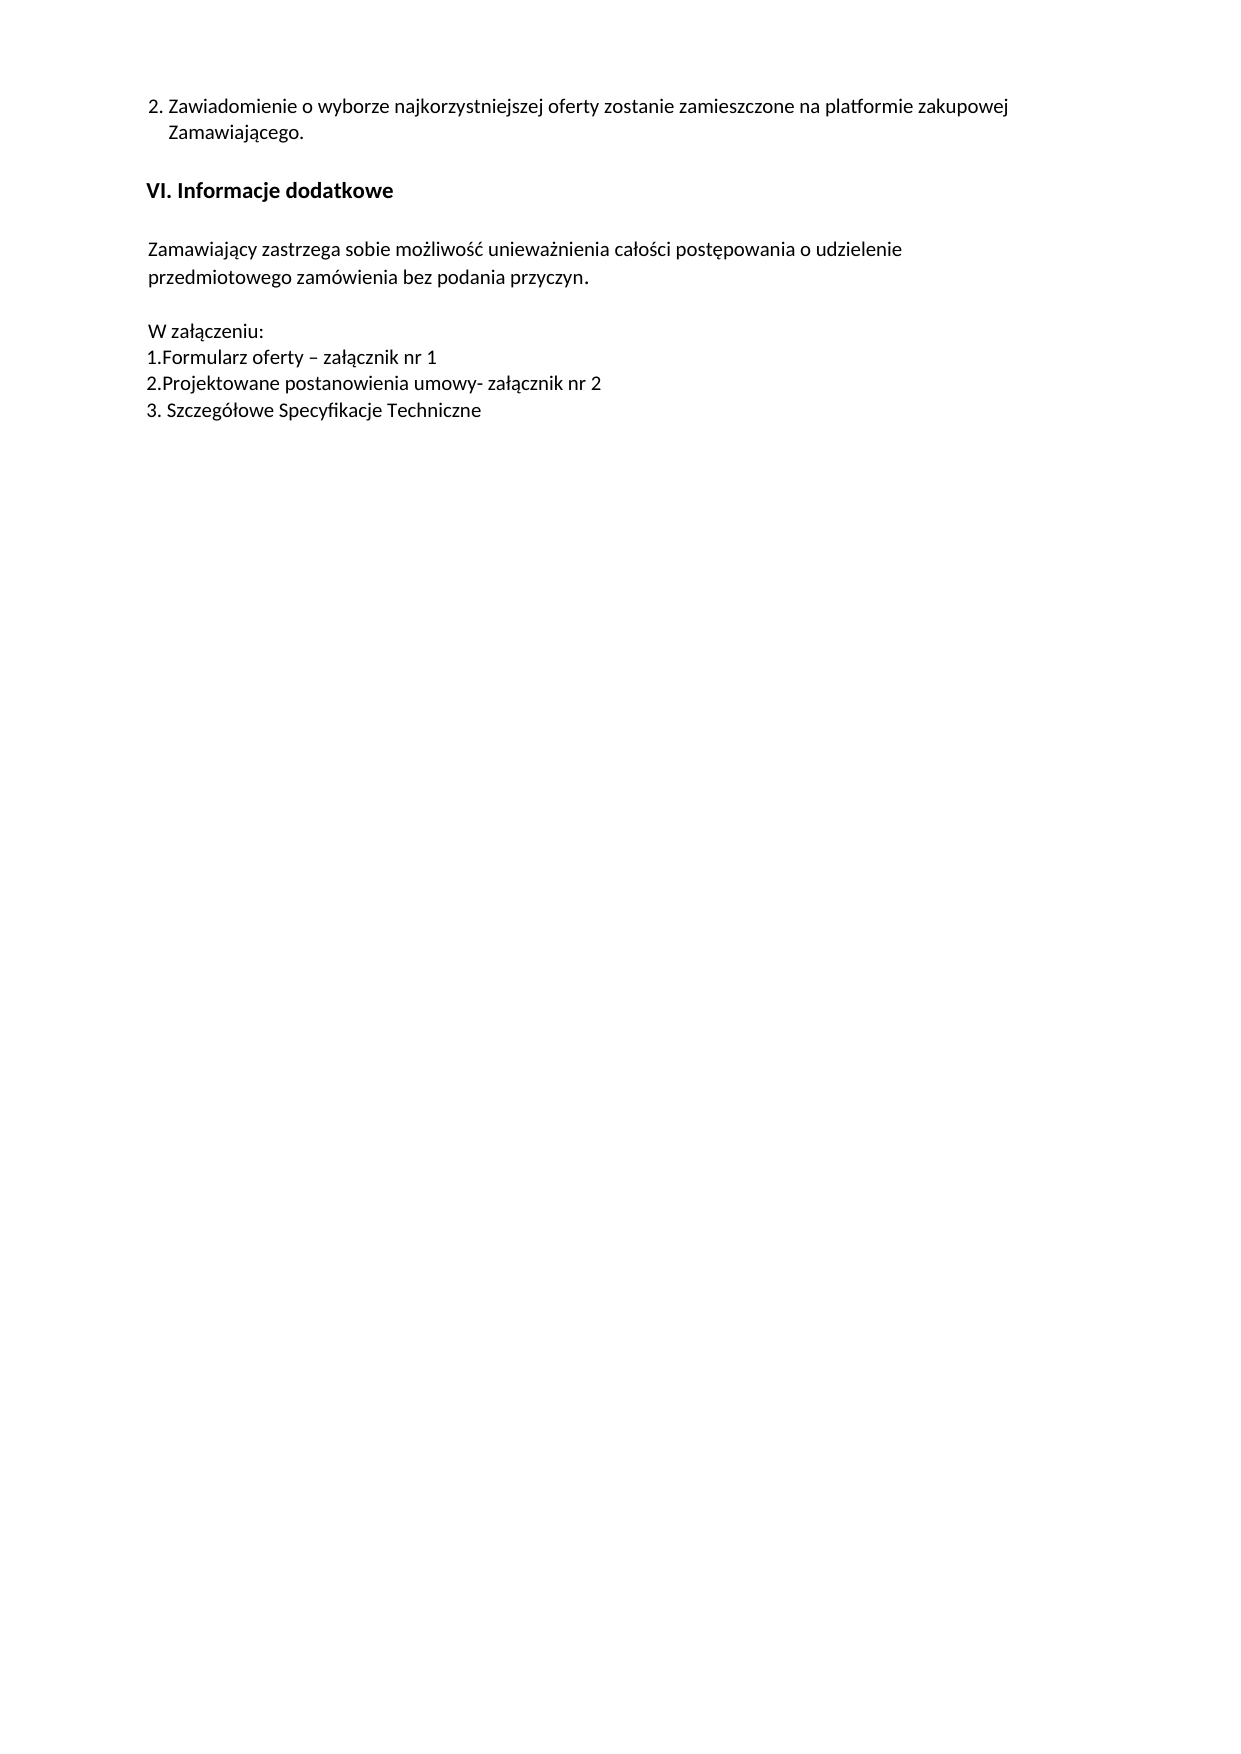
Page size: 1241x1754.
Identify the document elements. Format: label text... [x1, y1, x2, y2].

text 1.Formularz oferty – załącznik nr 1 [146, 344, 1076, 369]
subtitle VI. Informacje dodatkowe [146, 176, 1093, 204]
text 3. Szczegółowe Specyfikacje Techniczne [146, 397, 1076, 422]
text Zamawiający zastrzega sobie możliwość unieważnienia całości postępowania o udzielenie przedmiotowego zamówienia bez podania przyczyn. [148, 236, 979, 290]
list Zawiadomienie o wyborze najkorzystniejszej oferty zostanie zamieszczone na platformie zakupowej Zamawiającego. [148, 93, 1084, 144]
text 2.Projektowane postanowienia umowy- załącznik nr 2 [146, 371, 1076, 396]
text W załączeniu: [148, 318, 979, 344]
